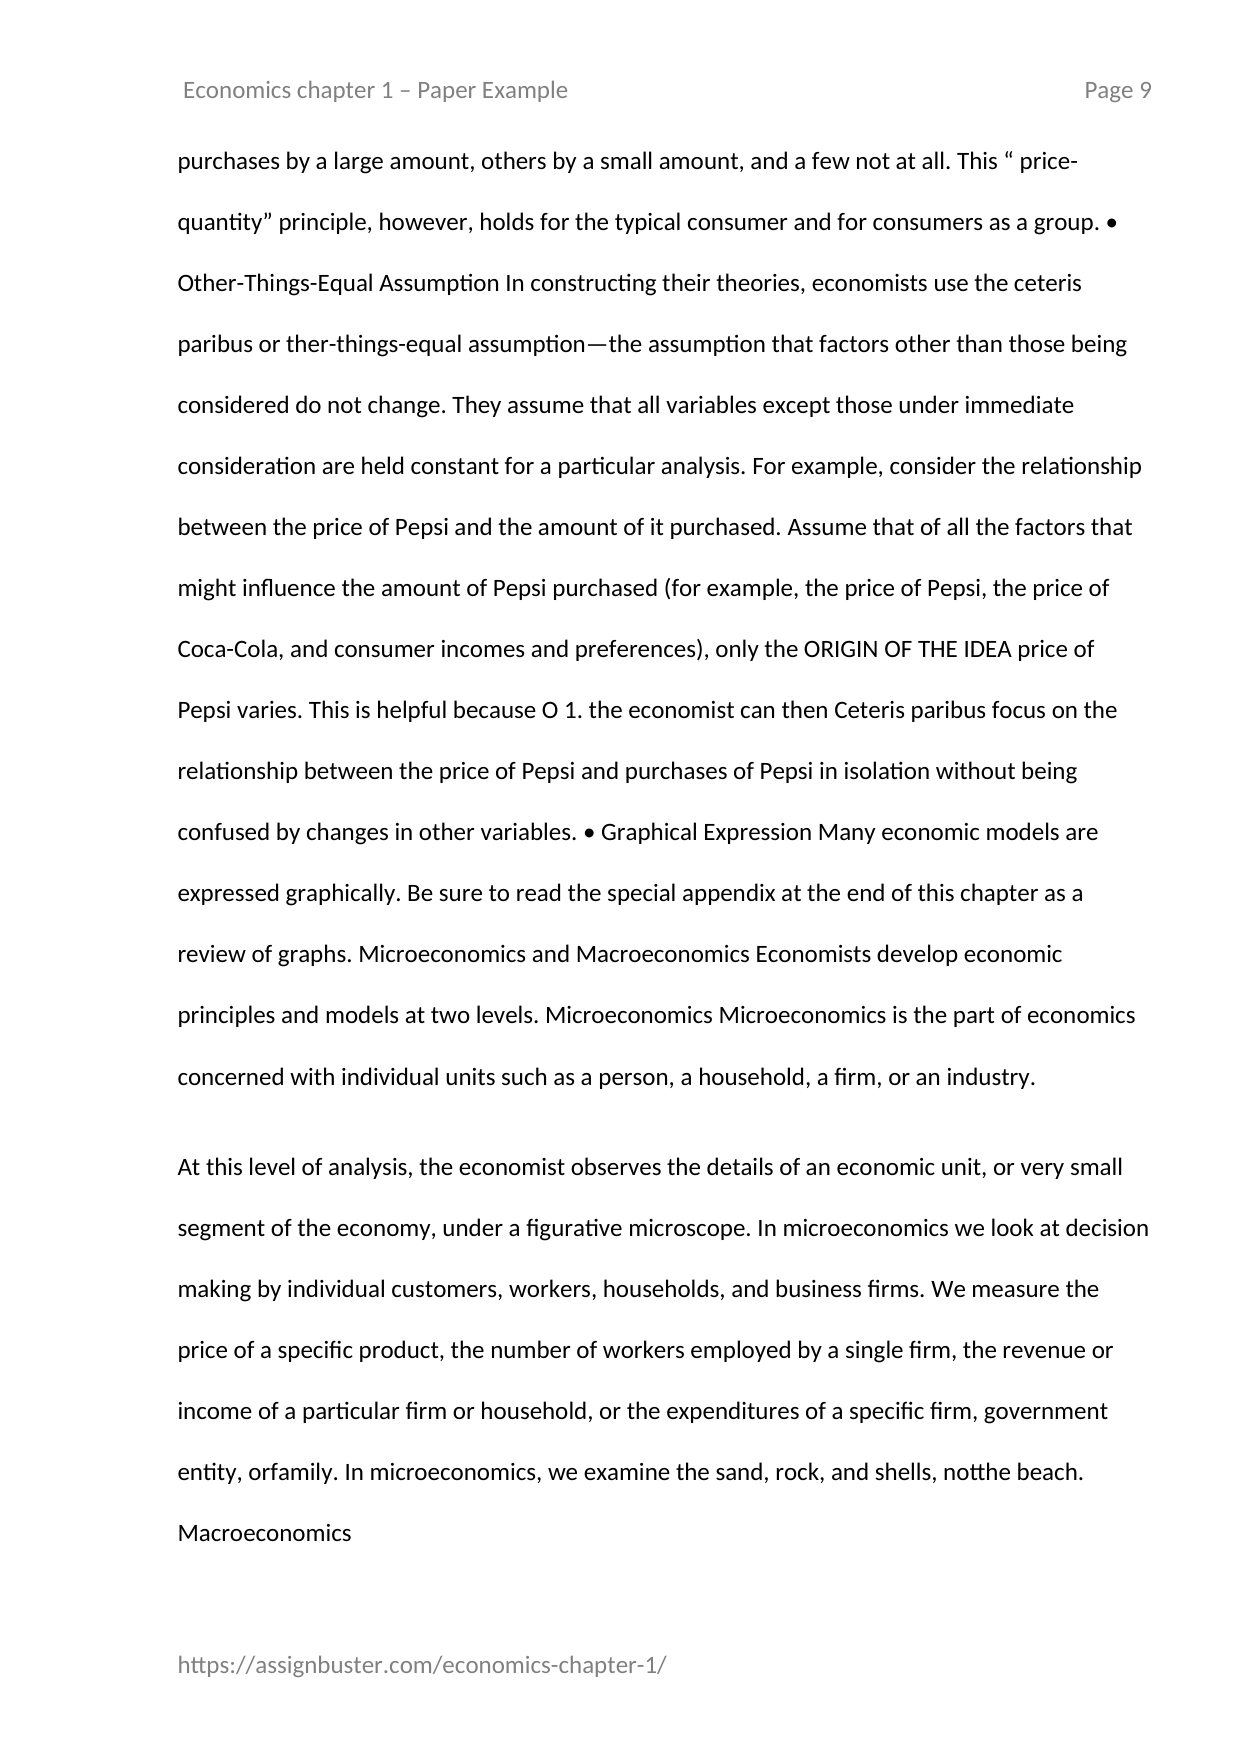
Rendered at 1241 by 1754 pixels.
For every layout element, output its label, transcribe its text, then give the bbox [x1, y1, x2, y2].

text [177, 145, 1152, 1091]
text At this level of analysis, the economist observes the details of an economic unit, or very small segment of the economy, under a figurative microscope. In microeconomics we look at decision making by individual customers, workers, households, and business firms. We measure the price of a specific product, the number of workers employed by a single firm, the revenue or income of a particular firm or household, or the expenditures of a specific firm, government entity, orfamily. In microeconomics, we examine the sand, rock, and shells, notthe beach. Macroeconomics [177, 1151, 1152, 1548]
